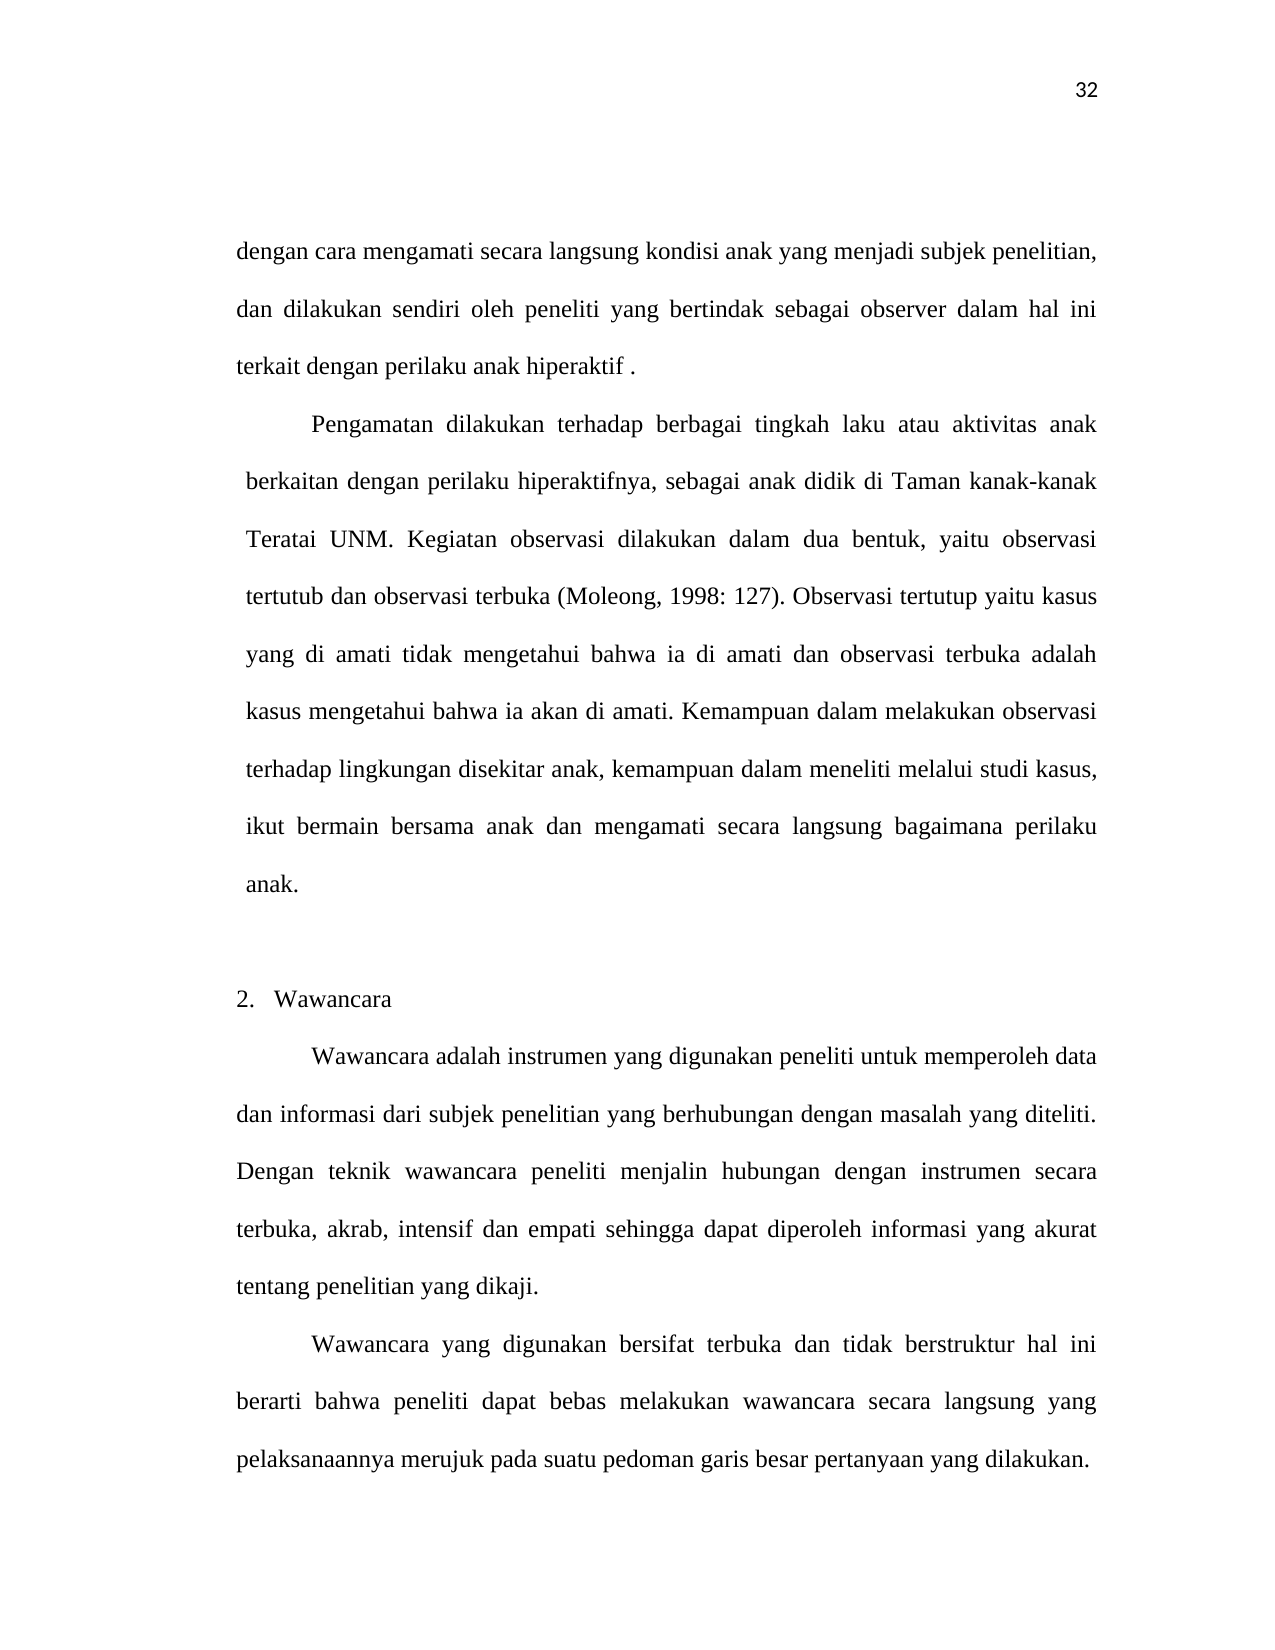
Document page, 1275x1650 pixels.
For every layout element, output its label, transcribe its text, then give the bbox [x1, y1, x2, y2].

list Pengamatan dilakukan terhadap berbagai tingkah laku atau aktivitas anak berkaitan dengan perilaku hiperaktifnya, sebagai anak didik di Taman kanak-kanak Teratai UNM. Kegiatan observasi dilakukan dalam dua bentuk, yaitu observasi tertutub dan observasi terbuka (Moleong, 1998: 127). Observasi tertutup yaitu kasus yang di amati tidak mengetahui bahwa ia di amati dan observasi terbuka adalah kasus mengetahui bahwa ia akan di amati. Kemampuan dalam melakukan observasi terhadap lingkungan disekitar anak, kemampuan dalam meneliti melalui studi kasus, ikut bermain bersama anak dan mengamati secara langsung bagaimana perilaku anak. [246, 409, 1098, 897]
list Wawancara adalah instrumen yang digunakan peneliti untuk memperoleh data dan informasi dari subjek penelitian yang berhubungan dengan masalah yang diteliti. Dengan teknik wawancara peneliti menjalin hubungan dengan instrumen secara terbuka, akrab, intensif dan empati sehingga dapat diperoleh informasi yang akurat tentang penelitian yang dikaji. [236, 1041, 1098, 1300]
list Wawancara yang digunakan bersifat terbuka dan tidak berstruktur hal ini berarti bahwa peneliti dapat bebas melakukan wawancara secara langsung yang pelaksanaannya merujuk pada suatu pedoman garis besar pertanyaan yang dilakukan. [236, 1329, 1098, 1472]
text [236, 236, 1098, 380]
list Wawancara [236, 984, 1098, 1012]
